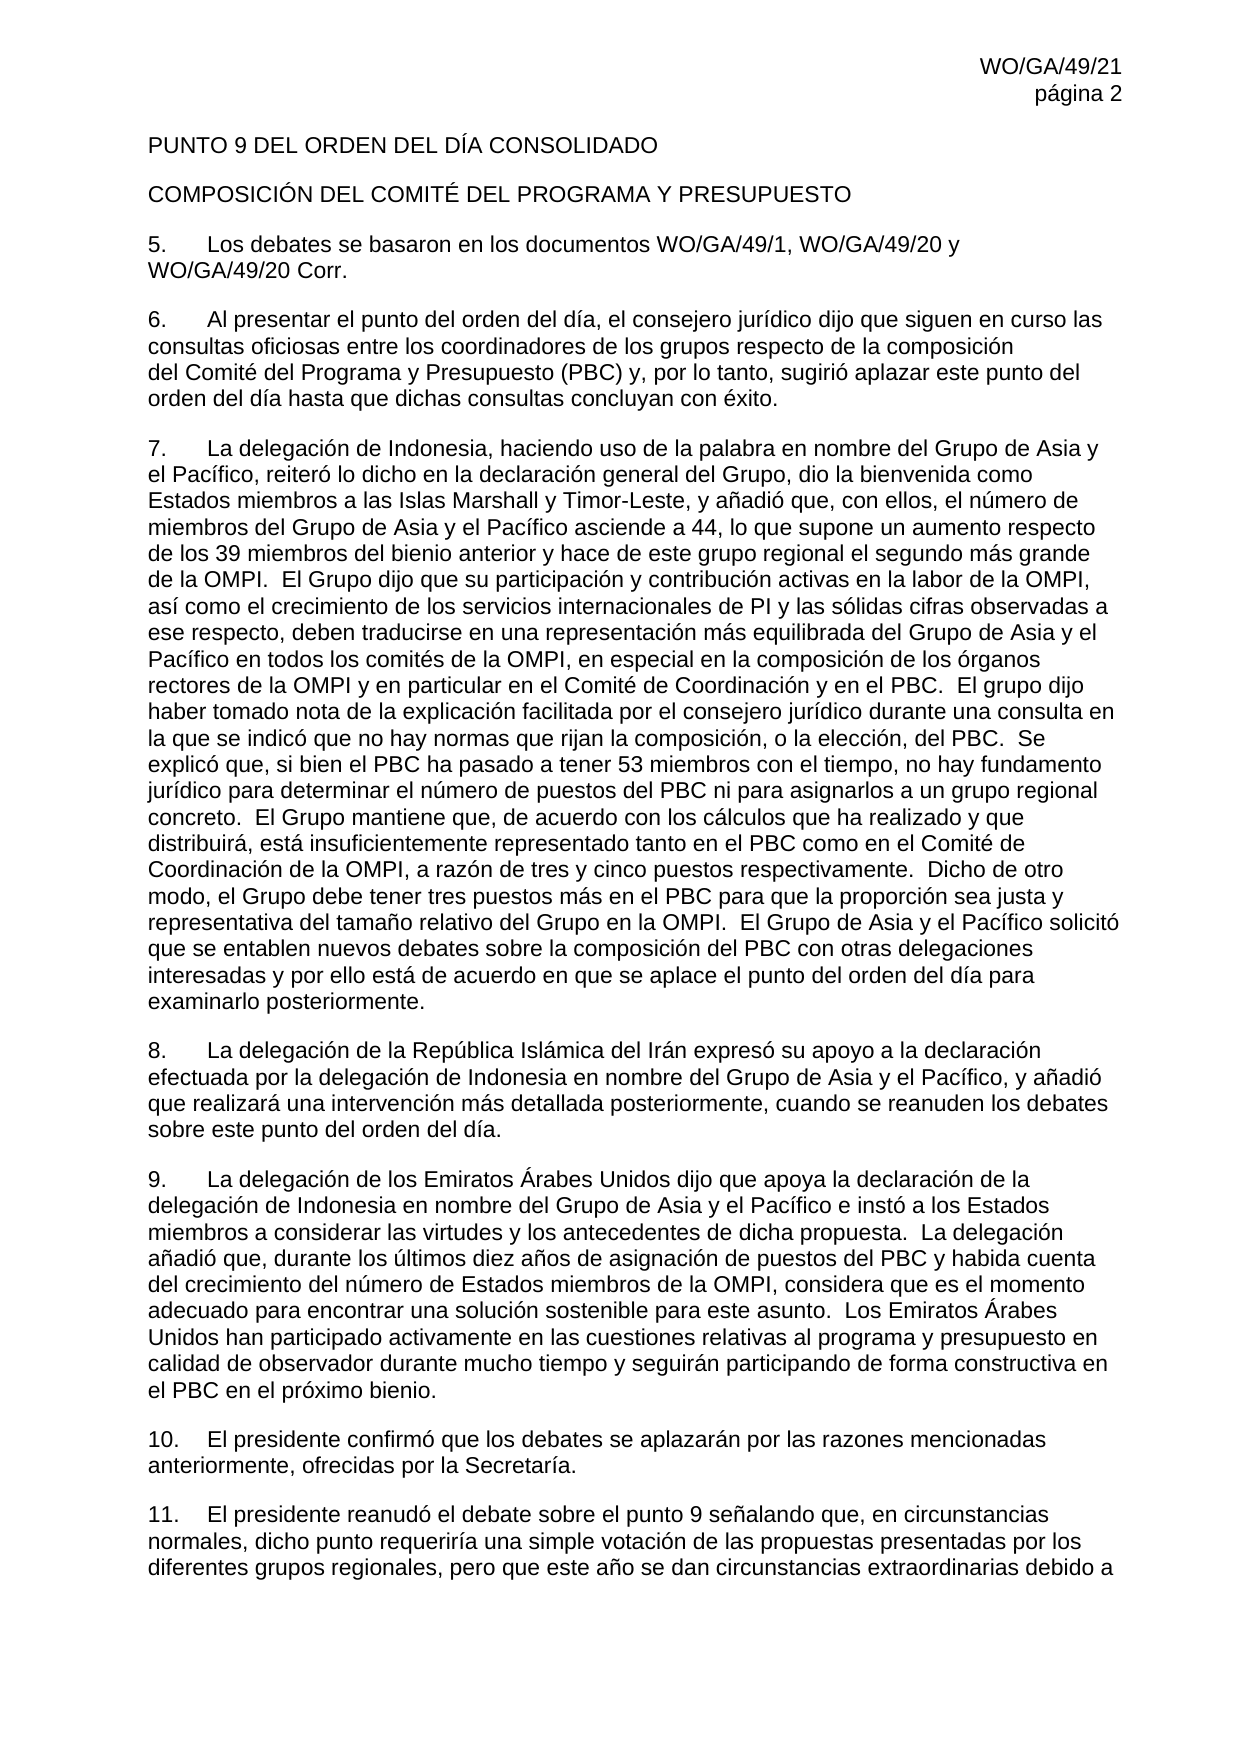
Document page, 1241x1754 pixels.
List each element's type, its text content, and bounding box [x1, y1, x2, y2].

text Los debates se basaron en los documentos WO/GA/49/1, WO/GA/49/20 y WO/GA/49/20 Corr. [148, 231, 1122, 283]
text El presidente confirmó que los debates se aplazarán por las razones mencionadas anteriormente, ofrecidas por la Secretaría. [148, 1426, 1122, 1478]
list PUNTO 9 DEL ORDEN DEL DÍA CONSOLIDADO [148, 132, 1122, 158]
text La delegación de la República Islámica del Irán expresó su apoyo a la declaración efectuada por la delegación de Indonesia en nombre del Grupo de Asia y el Pacífico, y añadió que realizará una intervención más detallada posteriormente, cuando se reanuden los debates sobre este punto del orden del día. [148, 1037, 1122, 1143]
text La delegación de Indonesia, haciendo uso de la palabra en nombre del Grupo de Asia y el Pacífico, reiteró lo dicho en la declaración general del Grupo, dio la bienvenida como Estados miembros a las Islas Marshall y Timor-Leste, y añadió que, con ellos, el número de miembros del Grupo de Asia y el Pacífico asciende a 44, lo que supone un aumento respecto de los 39 miembros del bienio anterior y hace de este grupo regional el segundo más grande de la OMPI. El Grupo dijo que su participación y contribución activas en la labor de la OMPI, así como el crecimiento de los servicios internacionales de PI y las sólidas cifras observadas a ese respecto, deben traducirse en una representación más equilibrada del Grupo de Asia y el Pacífico en todos los comités de la OMPI, en especial en la composición de los órganos rectores de la OMPI y en particular en el Comité de Coordinación y en el PBC. El grupo dijo haber tomado nota de la explicación facilitada por el consejero jurídico durante una consulta en la que se indicó que no hay normas que rijan la composición, o la elección, del PBC. Se explicó que, si bien el PBC ha pasado a tener 53 miembros con el tiempo, no hay fundamento jurídico para determinar el número de puestos del PBC ni para asignarlos a un grupo regional concreto. El Grupo mantiene que, de acuerdo con los cálculos que ha realizado y que distribuirá, está insuficientemente representado tanto en el PBC como en el Comité de Coordinación de la OMPI, a razón de tres y cinco puestos respectivamente. Dicho de otro modo, el Grupo debe tener tres puestos más en el PBC para que la proporción sea justa y representativa del tamaño relativo del Grupo en la OMPI. El Grupo de Asia y el Pacífico solicitó que se entablen nuevos debates sobre la composición del PBC con otras delegaciones interesadas y por ello está de acuerdo en que se aplace el punto del orden del día para examinarlo posteriormente. [148, 435, 1122, 1014]
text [148, 1501, 1122, 1581]
text La delegación de los Emiratos Árabes Unidos dijo que apoya la declaración de la delegación de Indonesia en nombre del Grupo de Asia y el Pacífico e instó a los Estados miembros a considerar las virtudes y los antecedentes de dicha propuesta. La delegación añadió que, durante los últimos diez años de asignación de puestos del PBC y habida cuenta del crecimiento del número de Estados miembros de la OMPI, considera que es el momento adecuado para encontrar una solución sostenible para este asunto. Los Emiratos Árabes Unidos han participado activamente en las cuestiones relativas al programa y presupuesto en calidad de observador durante mucho tiempo y seguirán participando de forma constructiva en el PBC en el próximo bienio. [148, 1166, 1122, 1403]
text Al presentar el punto del orden del día, el consejero jurídico dijo que siguen en curso las consultas oficiosas entre los coordinadores de los grupos respecto de la composición del Comité del Programa y Presupuesto (PBC) y, por lo tanto, sugirió aplazar este punto del orden del día hasta que dichas consultas concluyan con éxito. [148, 306, 1122, 412]
list COMPOSICIÓN DEL COMITÉ DEL PROGRAMA Y PRESUPUESTO [148, 181, 1122, 208]
